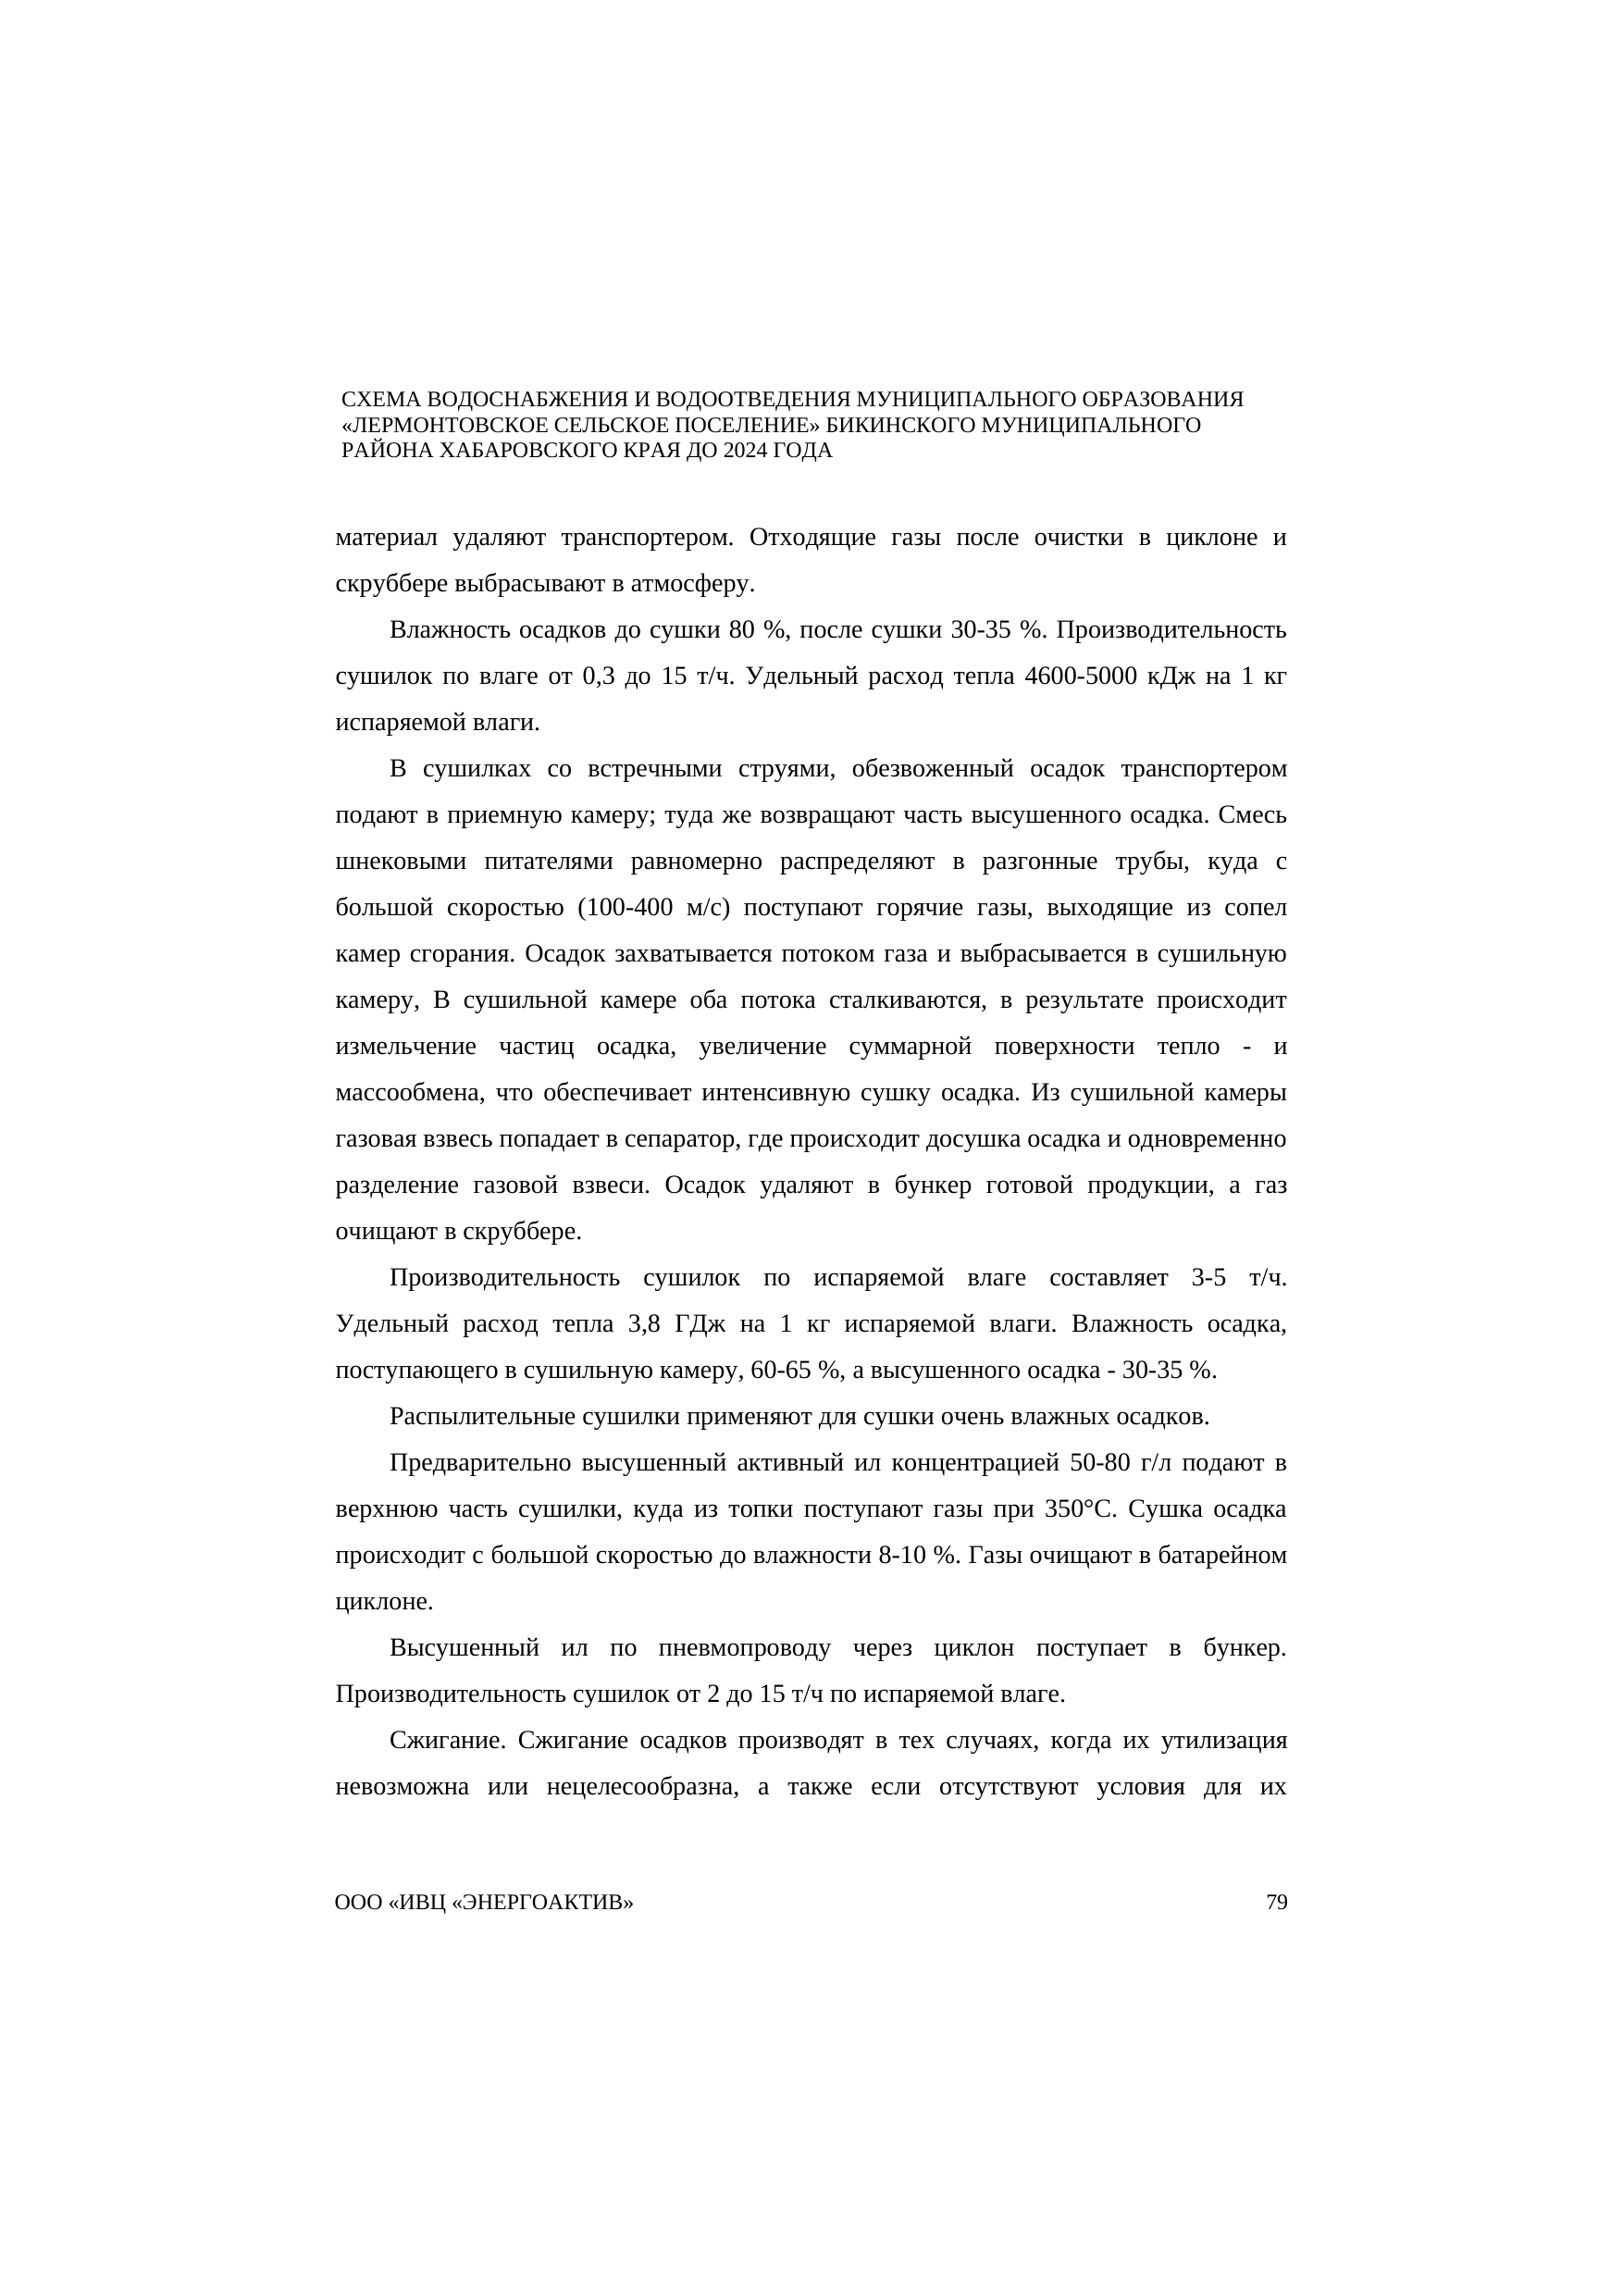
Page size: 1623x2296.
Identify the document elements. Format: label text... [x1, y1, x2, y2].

text Высушенный ил по пневмопроводу через циклон поступает в бункер. Производительность сушилок от 2 до 15 т/ч по испаряемой влаге. [335, 1619, 1289, 1711]
text Предварительно высушенный активный ил концентрацией 50-80 г/л подают в верхнюю часть сушилки, куда из топки поступают газы при 350°С. Сушка осадка происходит с большой скоростью до влажности 8-10 %. Газы очищают в батарейном циклоне. [335, 1433, 1289, 1619]
text В сушилках со встречными струями, обезвоженный осадок транспортером подают в приемную камеру; туда же возвращают часть высушенного осадка. Смесь шнековыми питателями равномерно распределяют в разгонные трубы, куда с большой скоростью (100-400 м/с) поступают горячие газы, выходящие из сопел камер сгорания. Осадок захватывается потоком газа и выбрасывается в сушильную камеру, В сушильной камере оба потока сталкиваются, в результате происходит измельчение частиц осадка, увеличение суммарной поверхности тепло - и массообмена, что обеспечивает интенсивную сушку осадка. Из сушильной камеры газовая взвесь попадает в сепаратор, где происходит досушка осадка и одновременно разделение газовой взвеси. Осадок удаляют в бункер готовой продукции, а газ очищают в скруббере. [335, 739, 1289, 1248]
text Распылительные сушилки применяют для сушки очень влажных осадков. [335, 1387, 1291, 1433]
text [335, 1711, 1289, 1804]
text Производительность сушилок по испаряемой влаге составляет 3-5 т/ч. Удельный расход тепла 3,8 ГДж на 1 кг испаряемой влаги. Влажность осадка, поступающего в сушильную камеру, 60-65 %, а высушенного осадка - 30-35 %. [335, 1248, 1289, 1387]
text Влажность осадков до сушки 80 %, после сушки 30-35 %. Производительность сушилок по влаге от 0,3 до 15 т/ч. Удельный расход тепла 4600-5000 кДж на 1 кг испаряемой влаги. [335, 601, 1289, 739]
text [335, 508, 1289, 601]
